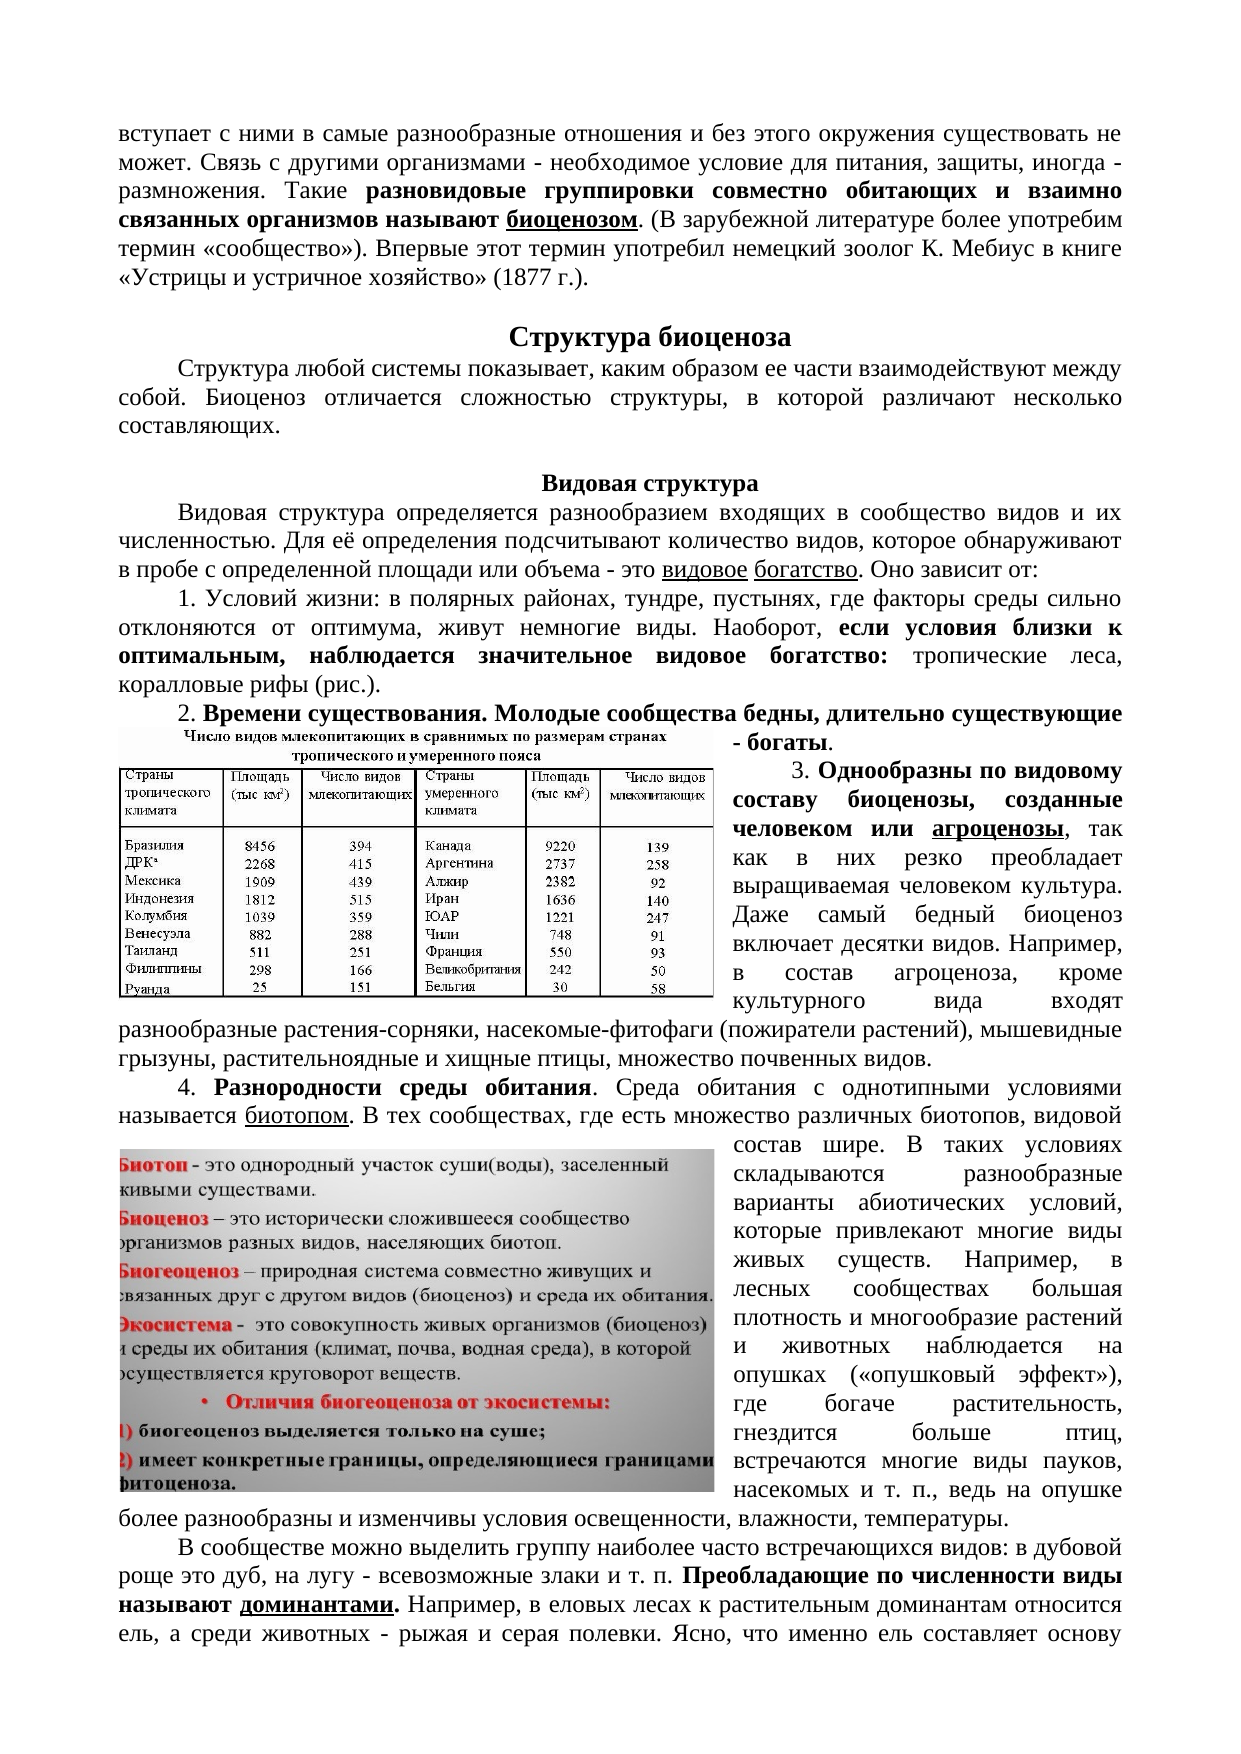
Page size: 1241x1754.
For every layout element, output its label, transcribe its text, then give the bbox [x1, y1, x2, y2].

text 1. Условий жизни: в полярных районах, тундре, пустынях, где факторы среды сильно отклоняются от оптимума, живут немногие виды. Наоборот, если условия близки к оптимальным, наблюдается значительное видовое богатство: тропические леса, коралловые рифы (рис.). [118, 348, 1123, 463]
text В сообществе можно выделить группу наиболее часто встречающихся видов: в дубовой роще это дуб, на лугу - всевозможные злаки и т. п. Преобладающие по численности виды называют доминантами. Например, в еловых лесах к растительным доминантам относится ель, а среди животных - рыжая и серая полевки. Ясно, что именно ель составляет основу данного биоценоза, создает условия для существования других организмов. Вид, создающий среду для остальных видов сообщества, является эдификатором. Уничтожение его приводит к исчезновению всего сообщества. Главные эдификаторы в наземных биоценозах – растения; на коралловом рифе эдификаторы - коралловые полипы. [118, 1268, 1123, 1498]
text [118, 1498, 1123, 1642]
picture [118, 492, 714, 766]
text Видовая структура определяется разнообразием входящих в сообщество видов и их численностью. Для её определения подсчитывают количество видов, которое обнаруживают в пробе с определенной площади или объема - это видовое богатство. Оно зависит от: [118, 262, 1123, 348]
text 2. Времени существования. Молодые сообщества бедны, длительно существующие - богаты. [118, 463, 1123, 521]
text Видовая структура [118, 233, 1123, 262]
picture [288, 915, 719, 1260]
text Структура любой системы показывает, каким образом ее части взаимодействуют между собой. Биоценоз отличается сложностью структуры, в которой различают несколько составляющих. [118, 118, 1123, 204]
